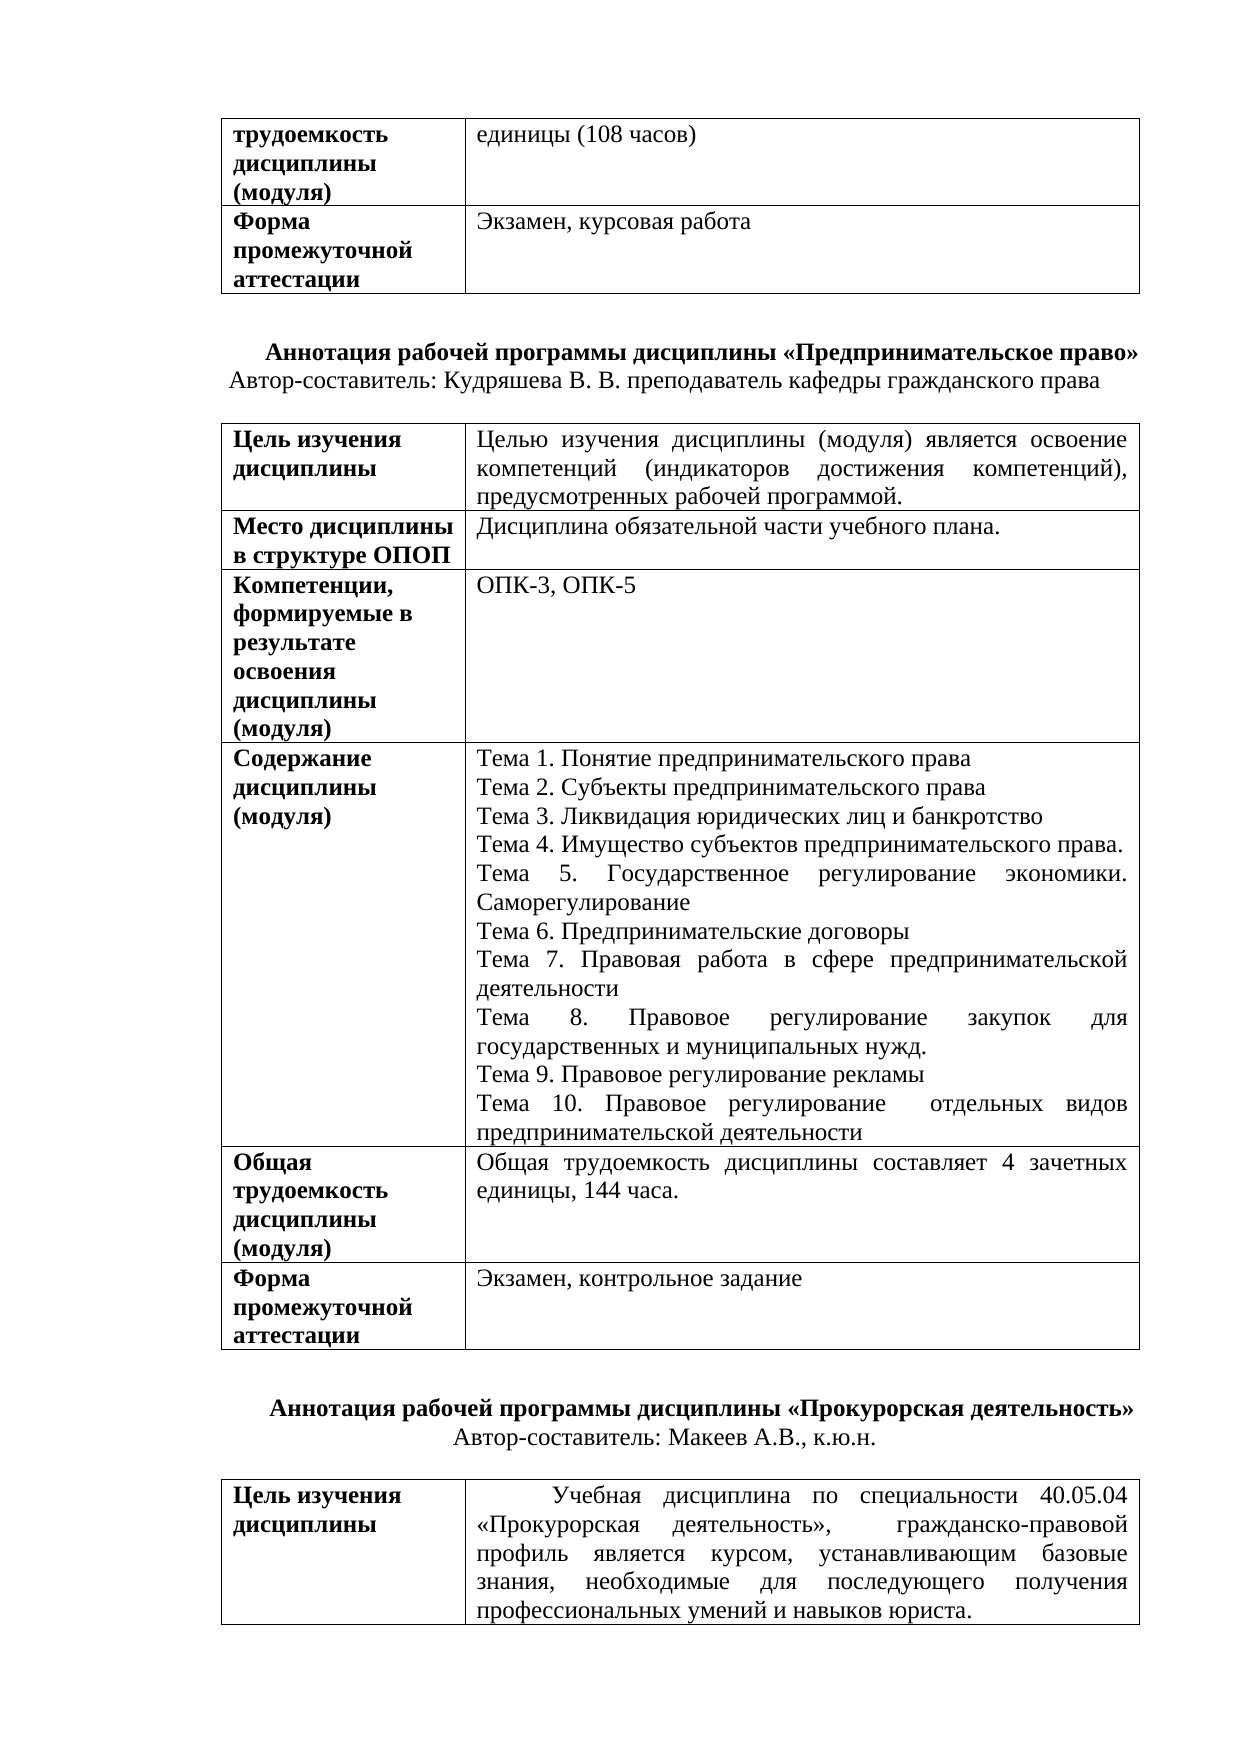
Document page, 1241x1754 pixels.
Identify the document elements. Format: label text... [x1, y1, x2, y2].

table_cell Компетенции, формируемые в результате освоения дисциплины (модуля) [222, 570, 465, 742]
table_cell Форма промежуточной аттестации [222, 1263, 465, 1349]
text Автор-составитель: Макеев А.В., к.ю.н. [177, 1422, 1152, 1450]
table_cell Дисциплина обязательной части учебного плана. [466, 511, 1139, 569]
table_cell Экзамен, курсовая работа [466, 206, 1139, 293]
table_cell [222, 119, 465, 205]
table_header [222, 1480, 465, 1624]
text Аннотация рабочей программы дисциплины «Прокурорская деятельность» [177, 1393, 1152, 1422]
table_cell Место дисциплины в структуре ОПОП [222, 511, 465, 569]
table_cell Общая трудоемкость дисциплины (модуля) [222, 1147, 465, 1262]
table_header Целью изучения дисциплины (модуля) является освоение компетенций (индикаторов достижения компетенций), предусмотренных рабочей программой. [466, 424, 1139, 510]
table_header Цель изучения дисциплины [222, 424, 465, 510]
table_cell Форма промежуточной аттестации [222, 206, 465, 293]
text Автор-составитель: Кудряшева В. В. преподаватель кафедры гражданского права [177, 365, 1152, 394]
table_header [466, 1480, 1139, 1624]
table_cell ОПК-3, ОПК-5 [466, 570, 1139, 742]
table_cell Общая трудоемкость дисциплины составляет 4 зачетных единицы, 144 часа. [466, 1147, 1139, 1262]
table_cell Экзамен, контрольное задание [466, 1263, 1139, 1349]
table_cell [466, 119, 1139, 205]
text Аннотация рабочей программы дисциплины «Предпринимательское право» [177, 337, 1152, 365]
table_cell Содержание дисциплины (модуля) [222, 743, 465, 1146]
table_cell Тема 1. Понятие предпринимательского права Тема 2. Субъекты предпринимательского права Тема 3. Ликвидация юридических лиц и банкротство Тема 4. Имущество субъектов предпринимательского права. Тема 5. Государственное регулирование экономики. Саморегулирование Тема 6. Предпринимательские договоры Тема 7. Правовая работа в сфере предпринимательской деятельности Тема 8. Правовое регулирование закупок для государственных и муниципальных нужд. Тема 9. Правовое регулирование рекламы Тема 10. Правовое регулирование отдельных видов предпринимательской деятельности [466, 743, 1139, 1146]
